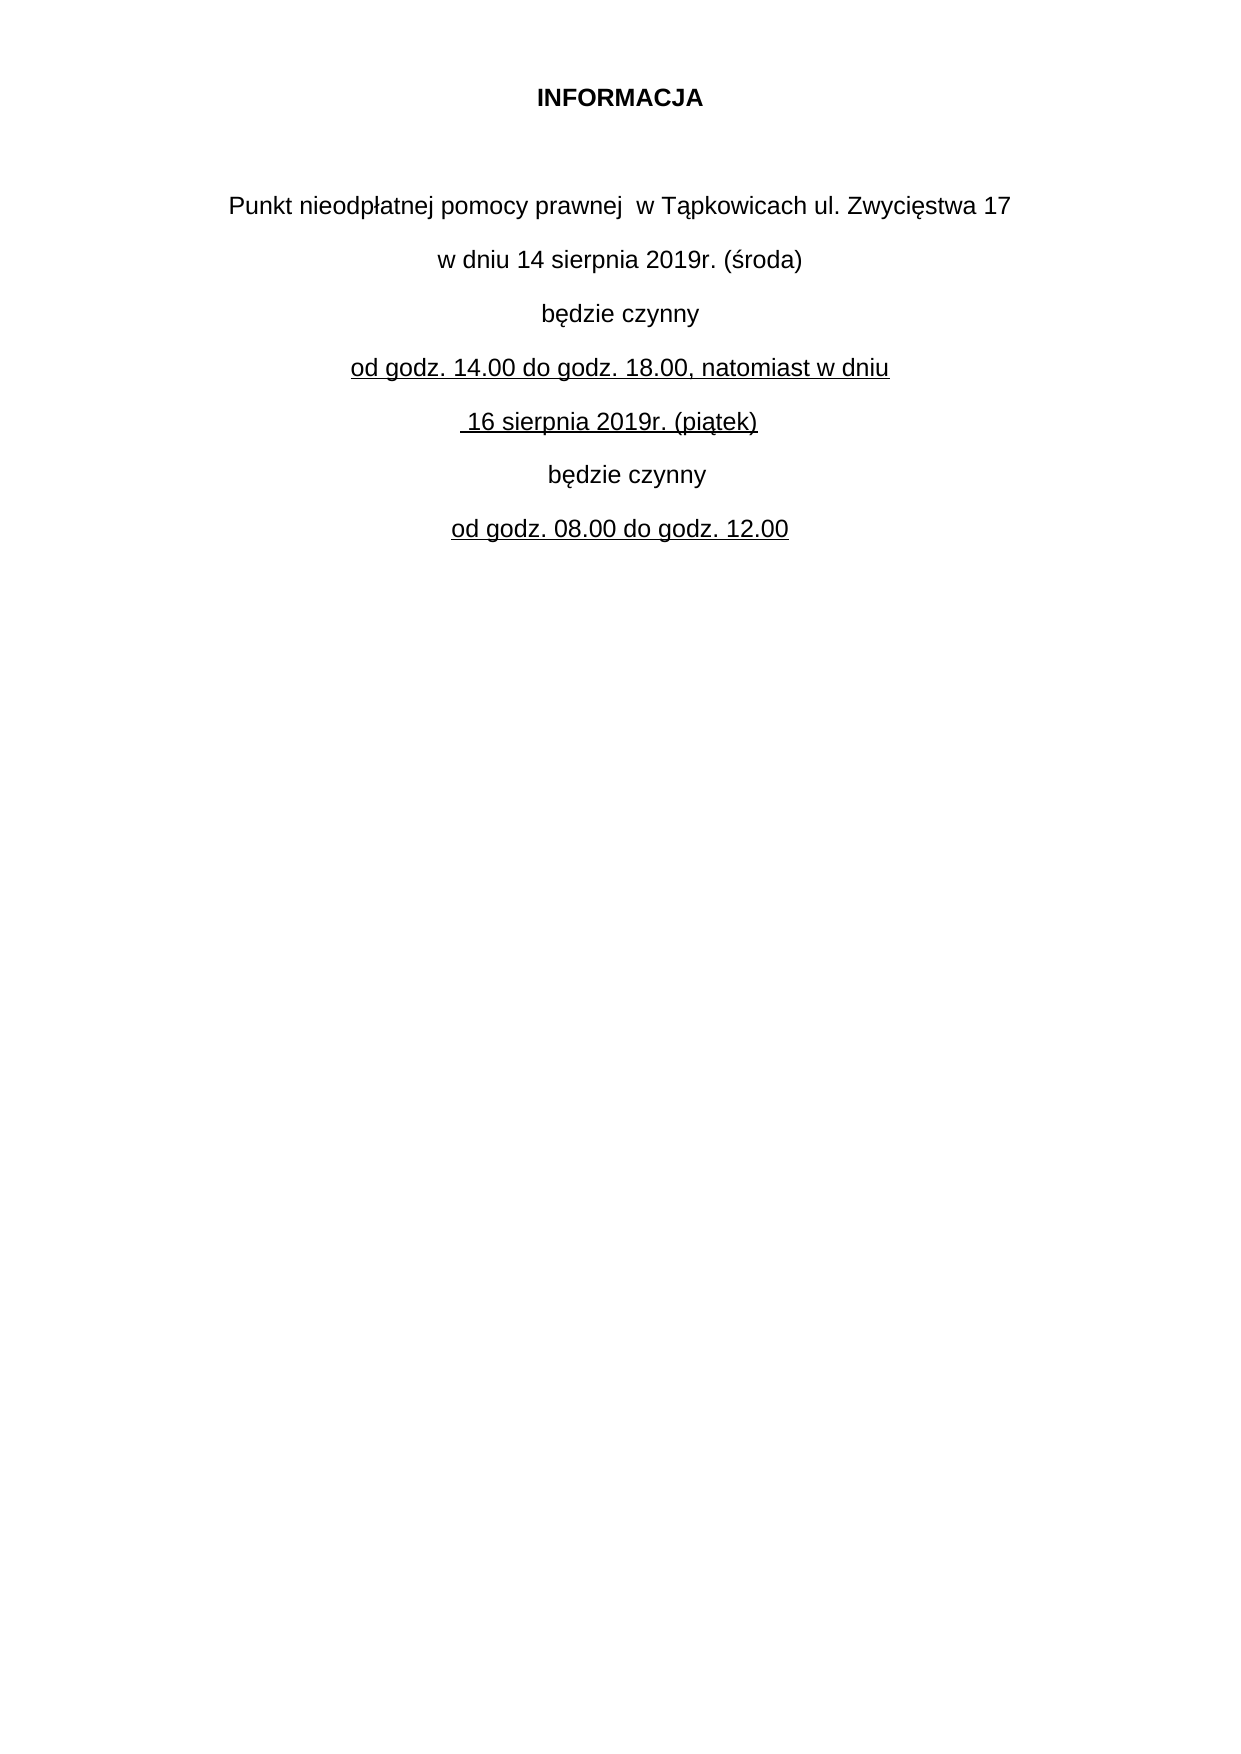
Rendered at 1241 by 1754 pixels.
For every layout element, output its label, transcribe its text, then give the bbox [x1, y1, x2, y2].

text od godz. 08.00 do godz. 12.00 [148, 514, 1093, 543]
text 16 sierpnia 2019r. (piątek) [148, 407, 1093, 435]
text będzie czynny [148, 299, 1093, 328]
text Punkt nieodpłatnej pomocy prawnej w Tąpkowicach ul. Zwycięstwa 17 [148, 191, 1093, 220]
text będzie czynny [148, 460, 1093, 489]
text od godz. 14.00 do godz. 18.00, natomiast w dniu [148, 353, 1093, 381]
text w dniu 14 sierpnia 2019r. (środa) [148, 245, 1093, 274]
text INFORMACJA [148, 83, 1093, 112]
